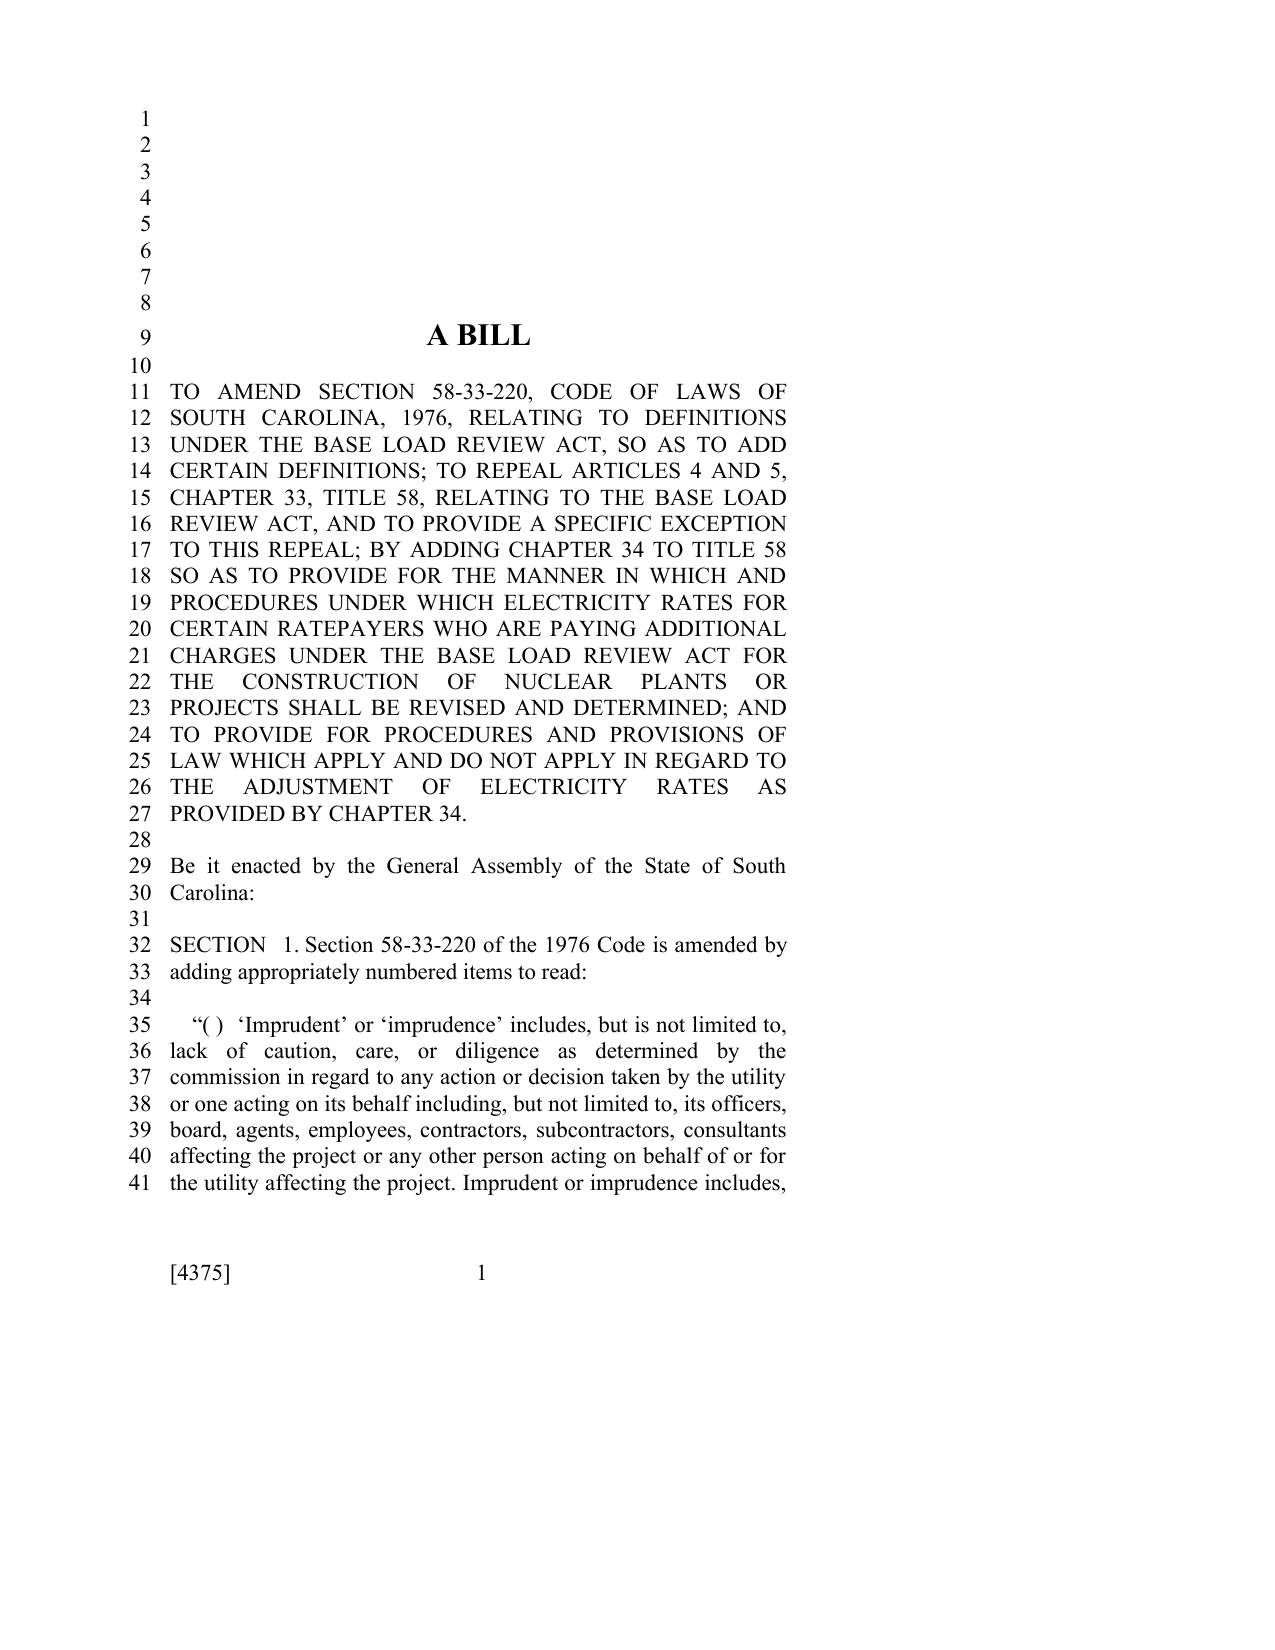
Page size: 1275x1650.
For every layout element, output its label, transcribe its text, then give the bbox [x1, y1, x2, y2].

text TO AMEND SECTION 58-33-220, CODE OF LAWS OF SOUTH CAROLINA, 1976, RELATING TO DEFINITIONS UNDER THE BASE LOAD REVIEW ACT, SO AS TO ADD CERTAIN DEFINITIONS; TO REPEAL ARTICLES 4 AND 5, CHAPTER 33, TITLE 58, RELATING TO THE BASE LOAD REVIEW ACT, AND TO PROVIDE A SPECIFIC EXCEPTION TO THIS REPEAL; BY ADDING CHAPTER 34 TO TITLE 58 SO AS TO PROVIDE FOR THE MANNER IN WHICH AND PROCEDURES UNDER WHICH ELECTRICITY RATES FOR CERTAIN RATEPAYERS WHO ARE PAYING ADDITIONAL CHARGES UNDER THE BASE LOAD REVIEW ACT FOR THE CONSTRUCTION OF NUCLEAR PLANTS OR PROJECTS SHALL BE REVISED AND DETERMINED; AND TO PROVIDE FOR PROCEDURES AND PROVISIONS OF LAW WHICH APPLY AND DO NOT APPLY IN REGARD TO THE ADJUSTMENT OF ELECTRICITY RATES AS PROVIDED BY CHAPTER 34. [169, 378, 787, 826]
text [169, 1011, 787, 1195]
text A BILL [169, 316, 787, 352]
text SECTION 1. Section 58-33-220 of the 1976 Code is amended by adding appropriately numbered items to read: [169, 932, 787, 984]
text Be it enacted by the General Assembly of the State of South Carolina: [169, 852, 787, 905]
